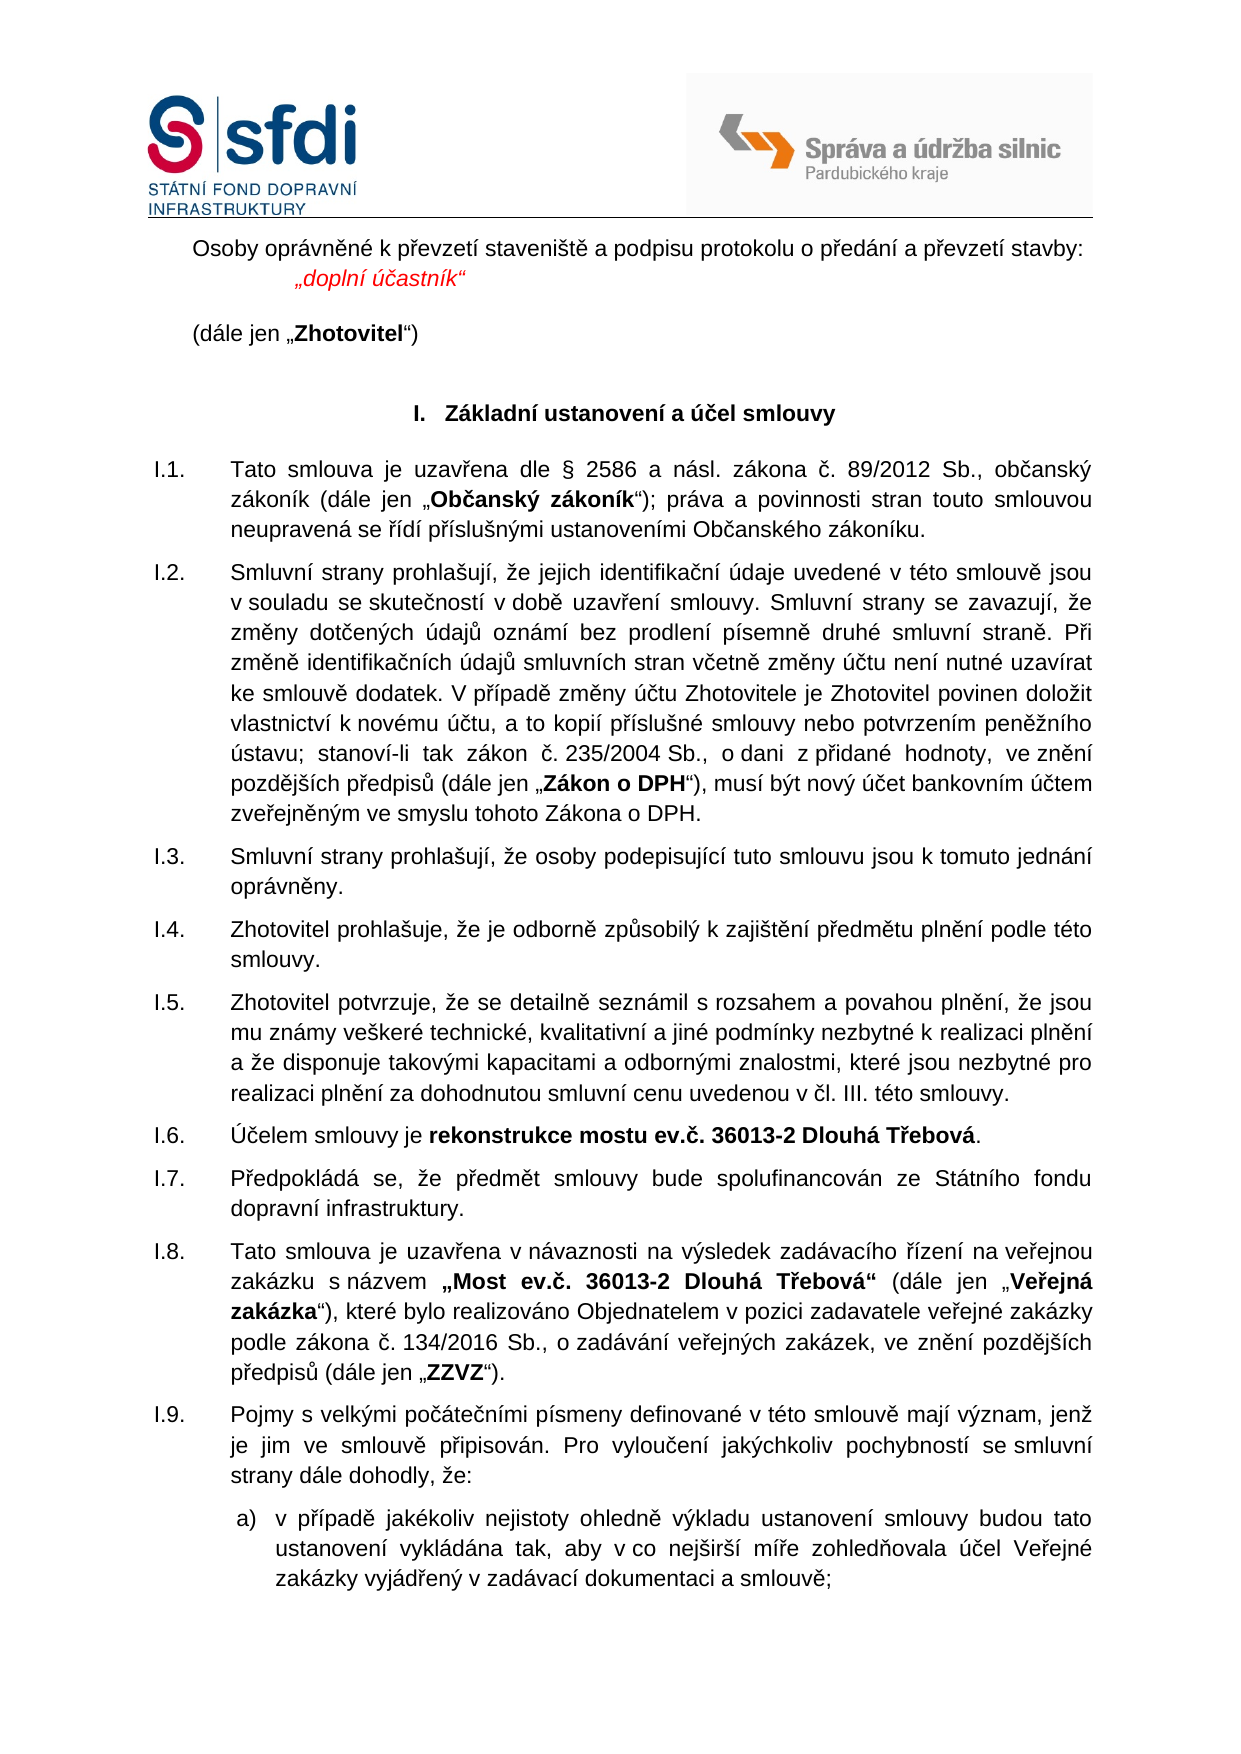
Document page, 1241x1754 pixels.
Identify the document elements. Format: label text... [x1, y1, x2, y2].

list Smluvní strany prohlašují, že jejich identifikační údaje uvedené v této smlouvě jsou v souladu se skutečností v době uzavření smlouvy. Smluvní strany se zavazují, že změny dotčených údajů oznámí bez prodlení písemně druhé smluvní straně. Při změně identifikačních údajů smluvních stran včetně změny účtu není nutné uzavírat ke smlouvě dodatek. V případě změny účtu Zhotovitele je Zhotovitel povinen doložit vlastnictví k novému účtu, a to kopií příslušné smlouvy nebo potvrzením peněžního ústavu; stanoví-li tak zákon č. 235/2004 Sb., o dani z přidané hodnoty, ve znění pozdějších předpisů (dále jen „Zákon o DPH“), musí být nový účet bankovním účtem zveřejněným ve smyslu tohoto Zákona o DPH. [153, 559, 1093, 827]
picture [147, 94, 357, 215]
list Základní ustanovení a účel smlouvy [166, 400, 1095, 427]
list Předpokládá se, že předmět smlouvy bude spolufinancován ze Státního fondu dopravní infrastruktury. [153, 1165, 1093, 1222]
list Tato smlouva je uzavřena dle § 2586 a násl. zákona č. 89/2012 Sb., občanský zákoník (dále jen „Občanský zákoník“); práva a povinnosti stran touto smlouvou neupravená se řídí příslušnými ustanoveními Občanského zákoníku. [153, 456, 1093, 542]
text (dále jen „Zhotovitel“) [177, 320, 1093, 347]
list v případě jakékoliv nejistoty ohledně výkladu ustanovení smlouvy budou tato ustanovení vykládána tak, aby v co nejširší míře zohledňovala účel Veřejné zakázky vyjádřený v zadávací dokumentaci a smlouvě; [236, 1504, 1093, 1591]
picture [686, 73, 1093, 215]
list Tato smlouva je uzavřena v návaznosti na výsledek zadávacího řízení na veřejnou zakázku s názvem „Most ev.č. 36013-2 Dlouhá Třebová“ (dále jen „Veřejná zakázka“), které bylo realizováno Objednatelem v pozici zadavatele veřejné zakázky podle zákona č. 134/2016 Sb., o zadávání veřejných zakázek, ve znění pozdějších předpisů (dále jen „ZZVZ“). [153, 1238, 1093, 1385]
list Pojmy s velkými počátečními písmeny definované v této smlouvě mají význam, jenž je jim ve smlouvě připisován. Pro vyloučení jakýchkoliv pochybností se smluvní strany dále dohodly, že: [153, 1401, 1093, 1488]
list Zhotovitel potvrzuje, že se detailně seznámil s rozsahem a povahou plnění, že jsou mu známy veškeré technické, kvalitativní a jiné podmínky nezbytné k realizaci plnění a že disponuje takovými kapacitami a odbornými znalostmi, které jsou nezbytné pro realizaci plnění za dohodnutou smluvní cenu uvedenou v čl. III. této smlouvy. [153, 989, 1093, 1106]
list Smluvní strany prohlašují, že osoby podepisující tuto smlouvu jsou k tomuto jednání oprávněny. [153, 843, 1093, 900]
text Osoby oprávněné k převzetí staveniště a podpisu protokolu o předání a převzetí stavby: „doplní účastník“ [192, 235, 1093, 291]
list Účelem smlouvy je rekonstrukce mostu ev.č. 36013-2 Dlouhá Třebová. [153, 1122, 1093, 1149]
list Zhotovitel prohlašuje, že je odborně způsobilý k zajištění předmětu plnění podle této smlouvy. [153, 916, 1093, 973]
